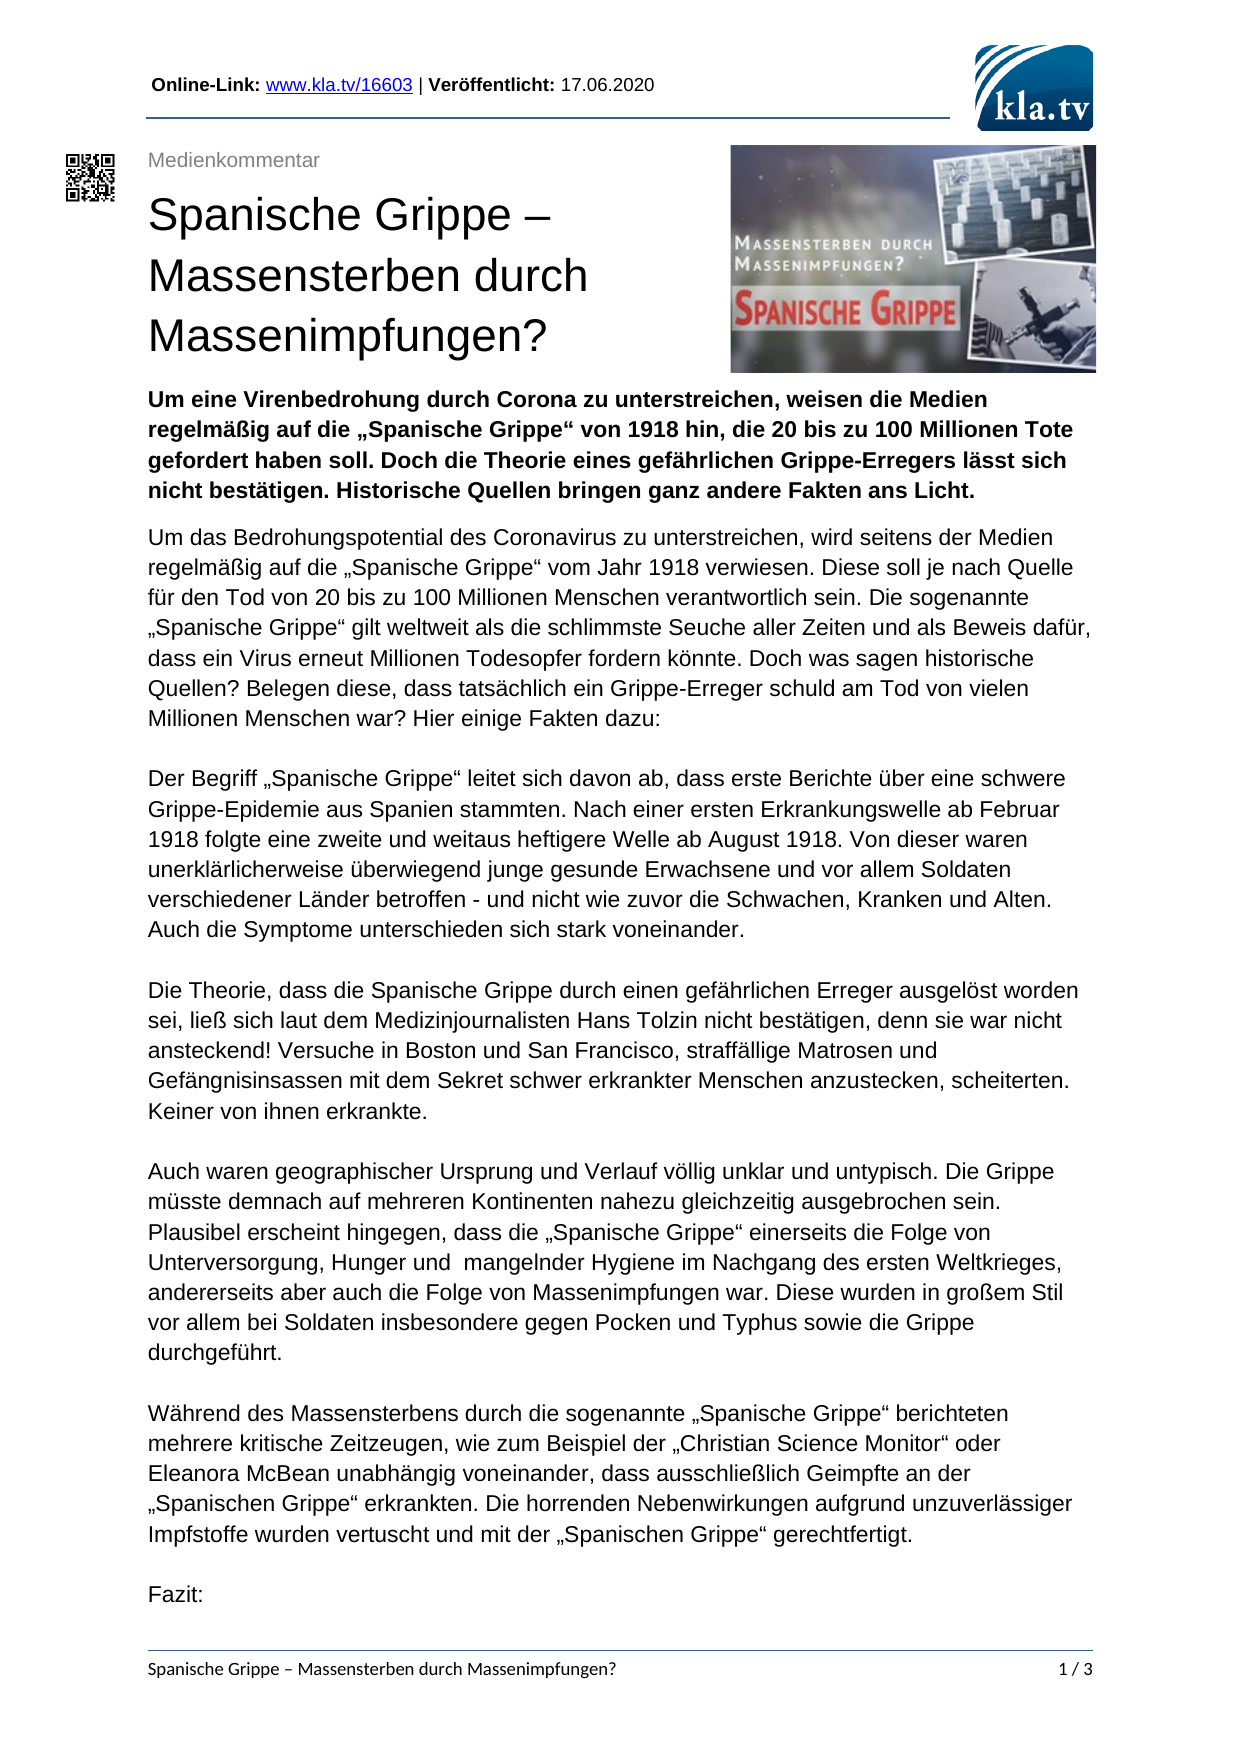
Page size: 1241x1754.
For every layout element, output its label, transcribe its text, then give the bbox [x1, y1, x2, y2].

text Um eine Virenbedrohung durch Corona zu unterstreichen, weisen die Medien regelmäßig auf die „Spanische Grippe“ von 1918 hin, die 20 bis zu 100 Millionen Tote gefordert haben soll. Doch die Theorie eines gefährlichen Grippe-Erregers lässt sich nicht bestätigen. Historische Quellen bringen ganz andere Fakten ans Licht. [148, 386, 1093, 503]
text Spanische Grippe – Massensterben durch Massenimpfungen? [148, 188, 1093, 362]
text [148, 524, 1093, 1607]
text Medienkommentar [148, 148, 1093, 172]
